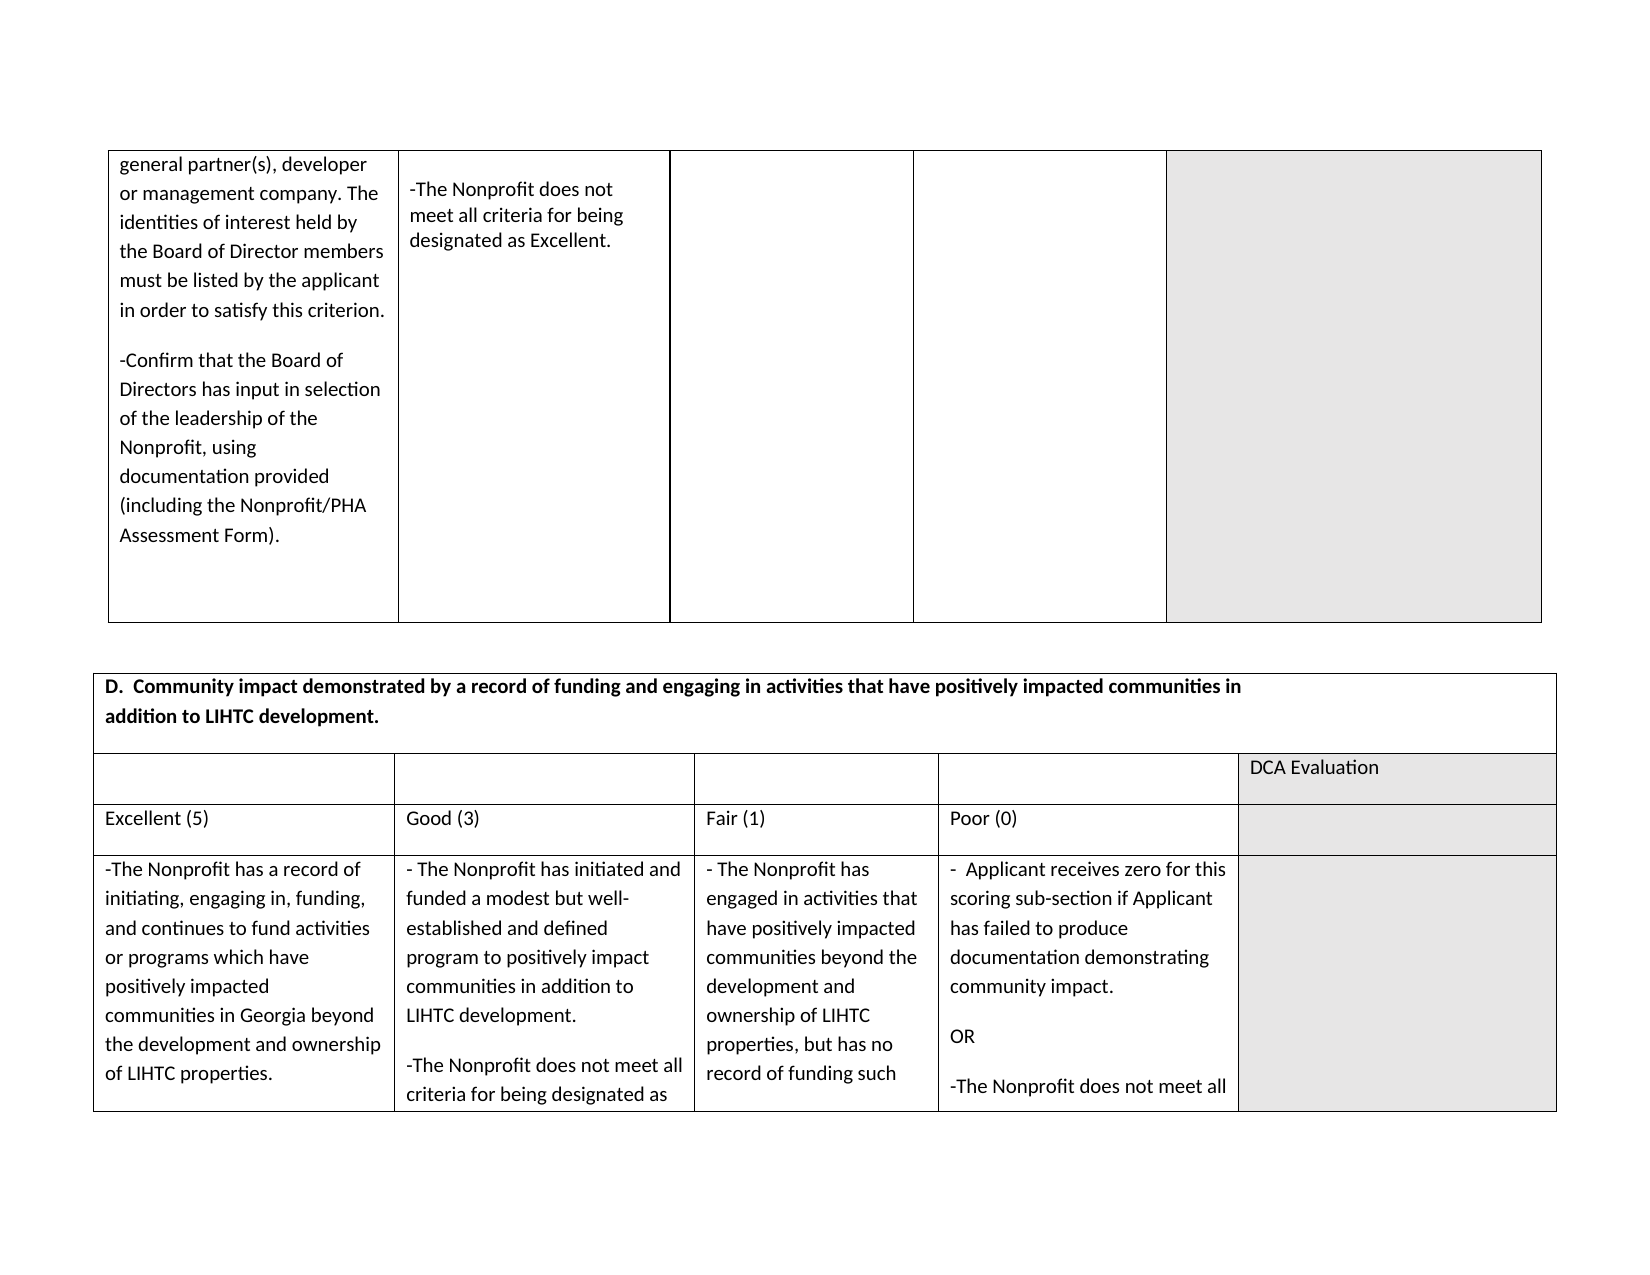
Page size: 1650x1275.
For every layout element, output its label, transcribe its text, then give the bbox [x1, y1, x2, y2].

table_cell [914, 151, 1166, 622]
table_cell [94, 856, 394, 1111]
table_cell [395, 754, 694, 804]
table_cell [395, 856, 694, 1111]
table_cell [1239, 856, 1556, 1111]
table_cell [399, 151, 669, 622]
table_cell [695, 856, 938, 1111]
table_cell [1239, 805, 1556, 855]
table_cell Excellent (5) [94, 805, 394, 855]
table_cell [939, 856, 1238, 1111]
table_cell [695, 754, 938, 804]
table_cell [939, 754, 1238, 804]
table_cell [1167, 151, 1541, 622]
table_cell Poor (0) [939, 805, 1238, 855]
table_cell DCA Evaluation [1239, 754, 1556, 804]
table_cell Fair (1) [695, 805, 938, 855]
table_cell [94, 754, 394, 804]
table_header D. Community impact demonstrated by a record of funding and engaging in activities that have positively impacted communities in addition to LIHTC development. [94, 674, 1556, 753]
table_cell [671, 151, 913, 622]
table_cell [109, 151, 398, 622]
table_cell Good (3) [395, 805, 694, 855]
